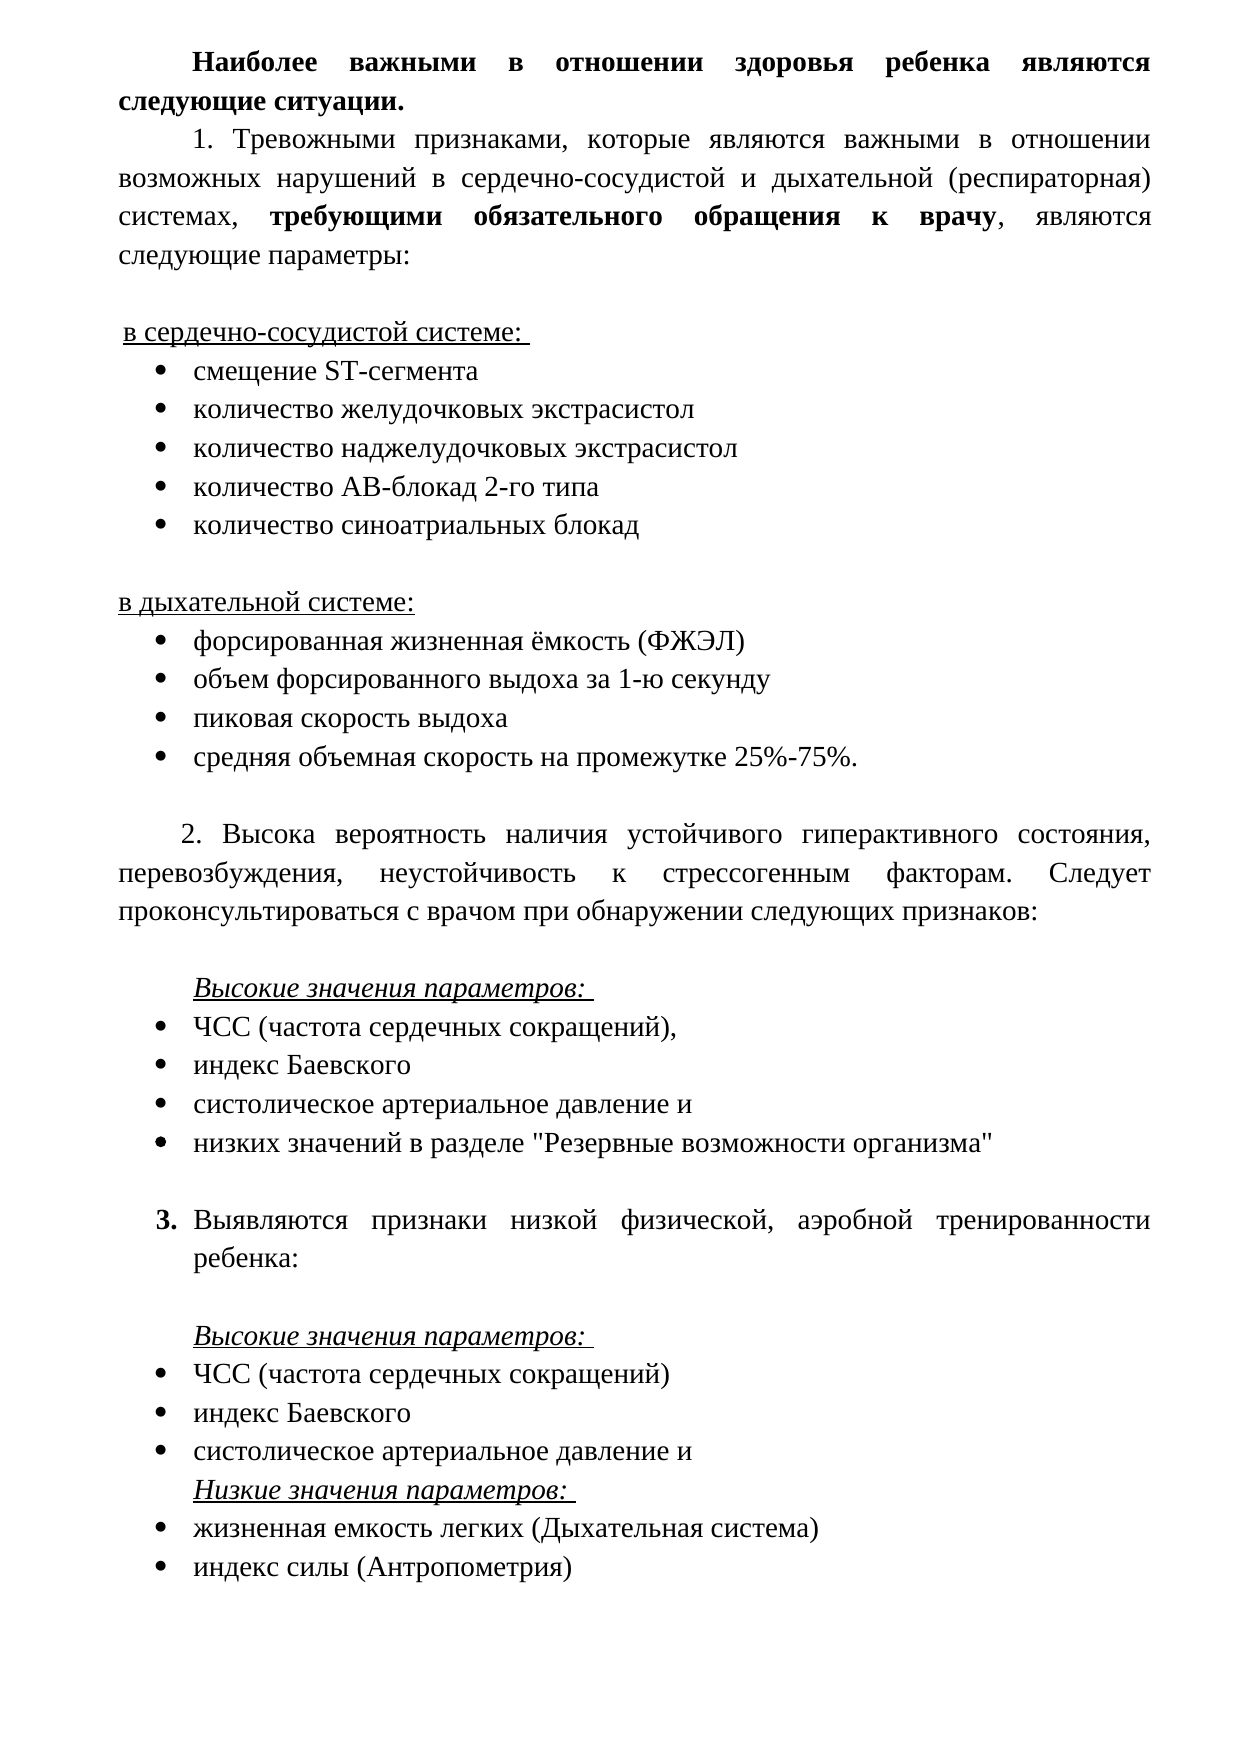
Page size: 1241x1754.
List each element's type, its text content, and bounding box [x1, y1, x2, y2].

list 2. Высока вероятность наличия устойчивого гиперактивного состояния, перевозбуждения, неустойчивость к стрессогенным факторам. Следует проконсультироваться с врачом при обнаружении следующих признаков: [118, 816, 1152, 927]
list количество наджелудочковых экстрасистол [156, 430, 1152, 464]
list пиковая скорость выдоха [156, 700, 1152, 734]
list Выявляются признаки низкой физической, аэробной тренированности ребенка: [156, 1202, 1152, 1274]
list объем форсированного выдоха за 1-ю секунду [156, 662, 1152, 695]
list в дыхательной системе: [118, 584, 1152, 618]
list Высокие значения параметров: [118, 970, 1152, 1004]
list ЧСС (частота сердечных сокращений), [156, 1009, 1152, 1042]
list Низкие значения параметров: [118, 1472, 1152, 1506]
list количество синоатриальных блокад [156, 507, 1152, 541]
list ЧСС (частота сердечных сокращений) [156, 1356, 1152, 1390]
text 1. Тревожными признаками, которые являются важными в отношении возможных нарушений в сердечно-сосудистой и дыхательной (респираторная) системах, требующими обязательного обращения к врачу, являются следующие параметры: [118, 121, 1152, 271]
list жизненная емкость легких (Дыхательная система) [156, 1511, 1152, 1544]
list Высокие значения параметров: [118, 1318, 1152, 1351]
list низких значений в разделе "Резервные возможности организма" [156, 1125, 1152, 1158]
text Наиболее важными в отношении здоровья ребенка являются следующие ситуации. [118, 44, 1152, 116]
list количество желудочковых экстрасистол [156, 391, 1152, 425]
list количество АВ-блокад 2-го типа [156, 469, 1152, 502]
list индекс силы (Антропометрия) [156, 1549, 1152, 1583]
list индекс Баевского [156, 1047, 1152, 1081]
list систолическое артериальное давление и [156, 1433, 1152, 1467]
list индекс Баевского [156, 1395, 1152, 1428]
list смещение ST-сегмента [156, 353, 1152, 386]
list в сердечно-сосудистой системе: [118, 314, 1152, 348]
list форсированная жизненная ёмкость (ФЖЭЛ) [156, 623, 1152, 657]
list средняя объемная скорость на промежутке 25%-75%. [156, 739, 1152, 773]
list систолическое артериальное давление и [156, 1086, 1152, 1120]
